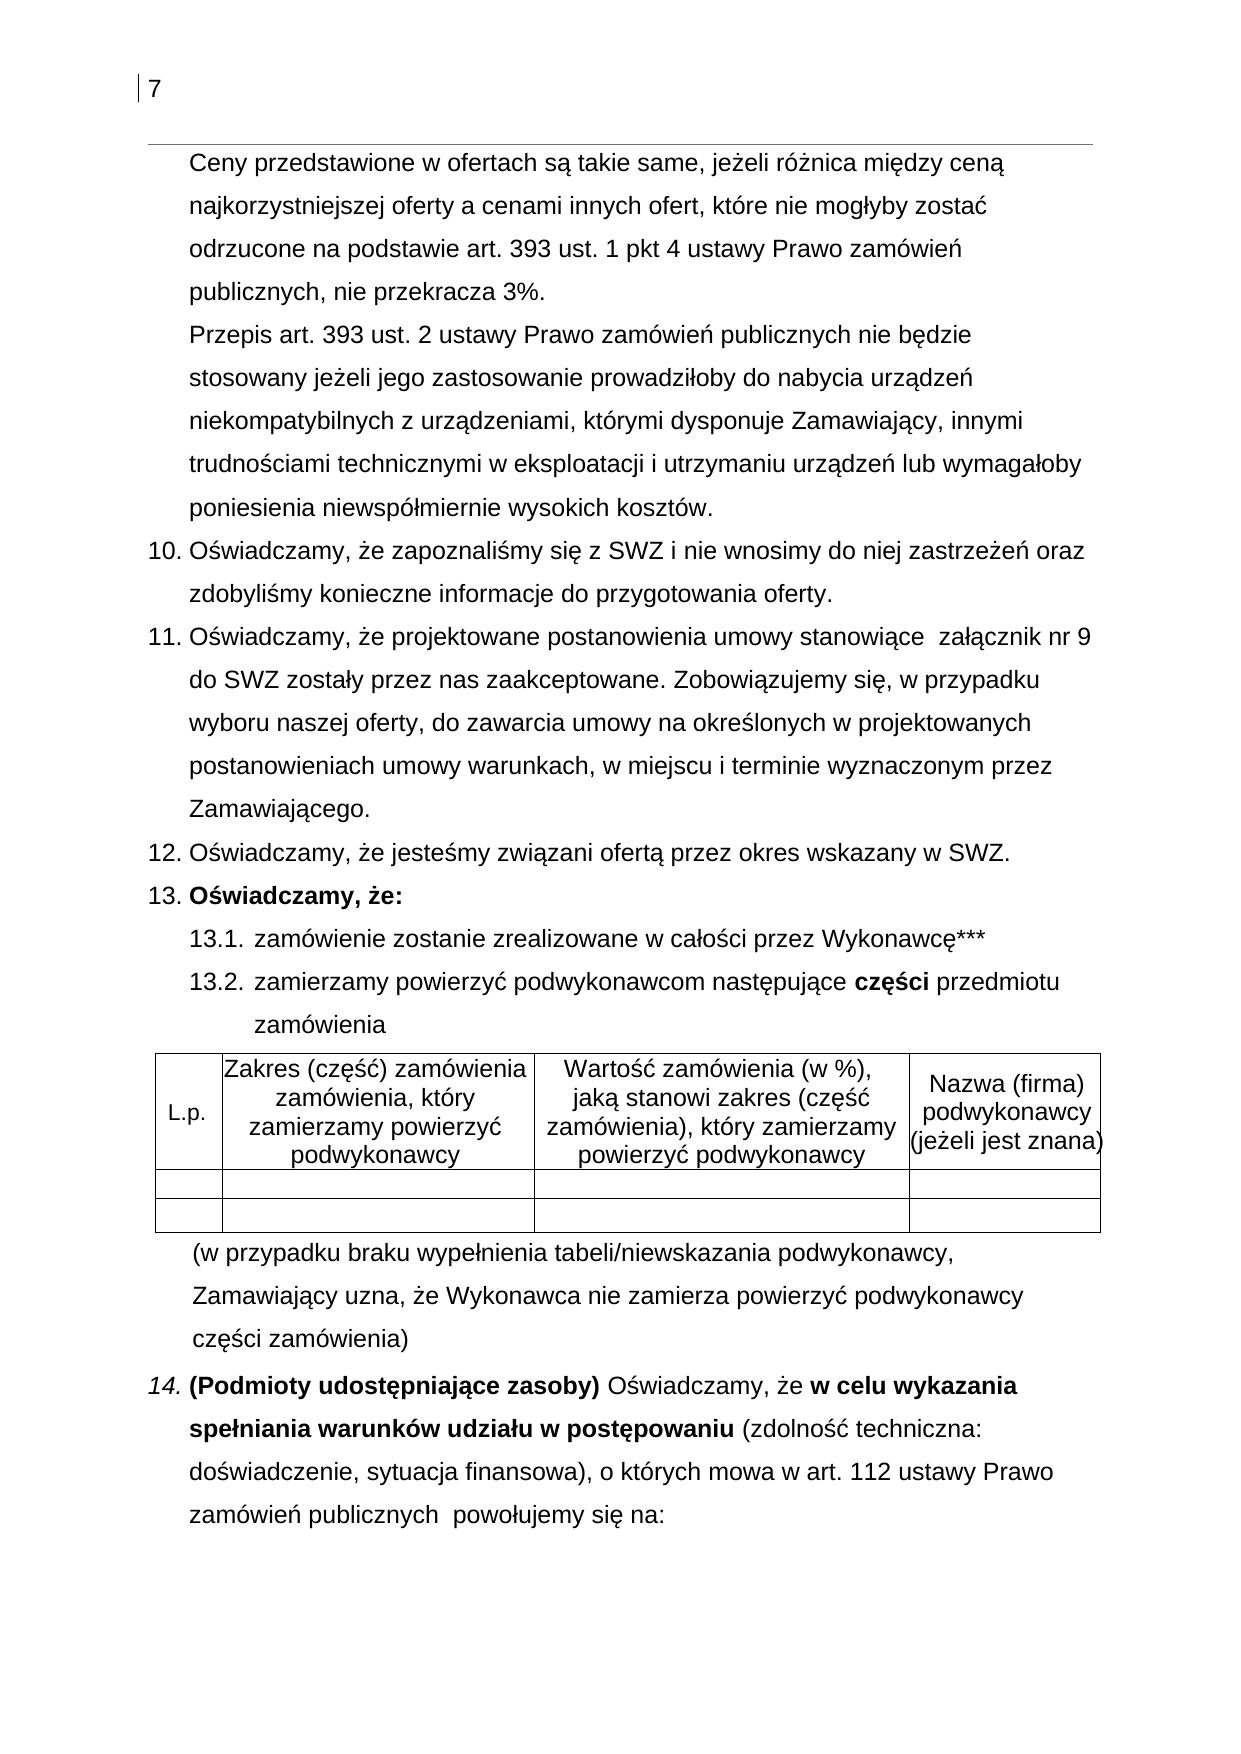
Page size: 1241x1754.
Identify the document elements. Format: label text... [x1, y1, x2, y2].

list zamierzamy powierzyć podwykonawcom następujące części przedmiotu zamówienia [189, 967, 1093, 1039]
table_cell [156, 1170, 222, 1198]
list Oświadczamy, że projektowane postanowienia umowy stanowiące załącznik nr 9 do SWZ zostały przez nas zaakceptowane. Zobowiązujemy się, w przypadku wyboru naszej oferty, do zawarcia umowy na określonych w projektowanych postanowieniach umowy warunkach, w miejscu i terminie wyznaczonym przez Zamawiającego. [148, 622, 1093, 823]
text (w przypadku braku wypełnienia tabeli/niewskazania podwykonawcy, Zamawiający uzna, że Wykonawca nie zamierza powierzyć podwykonawcy części zamówienia) [192, 1237, 1093, 1352]
list (Podmioty udostępniające zasoby) Oświadczamy, że w celu wykazania spełniania warunków udziału w postępowaniu (zdolność techniczna: doświadczenie, sytuacja finansowa), o których mowa w art. 112 ustawy Prawo zamówień publicznych powołujemy się na: [148, 1371, 1093, 1529]
table_header Nazwa (firma) podwykonawcy (jeżeli jest znana) [910, 1054, 1100, 1169]
list Przepis art. 393 ust. 2 ustawy Prawo zamówień publicznych nie będzie stosowany jeżeli jego zastosowanie prowadziłoby do nabycia urządzeń niekompatybilnych z urządzeniami, którymi dysponuje Zamawiający, innymi trudnościami technicznymi w eksploatacji i utrzymaniu urządzeń lub wymagałoby poniesienia niewspółmiernie wysokich kosztów. [189, 320, 1093, 521]
table_cell [910, 1170, 1100, 1198]
table_cell [910, 1199, 1100, 1232]
list Oświadczamy, że jesteśmy związani ofertą przez okres wskazany w SWZ. [148, 838, 1093, 866]
list Ceny przedstawione w ofertach są takie same, jeżeli różnica między ceną najkorzystniejszej oferty a cenami innych ofert, które nie mogłyby zostać odrzucone na podstawie art. 393 ust. 1 pkt 4 ustawy Prawo zamówień publicznych, nie przekracza 3%. [189, 148, 1093, 306]
table_cell [156, 1199, 222, 1232]
table_header L.p. [156, 1054, 222, 1169]
table_header Wartość zamówienia (w %), jaką stanowi zakres (część zamówienia), który zamierzamy powierzyć podwykonawcy [535, 1054, 909, 1169]
table_cell [223, 1170, 534, 1198]
table_cell [535, 1199, 909, 1232]
table_cell [223, 1199, 534, 1232]
list zamówienie zostanie zrealizowane w całości przez Wykonawcę*** [189, 924, 1093, 953]
table_header Zakres (część) zamówienia zamówienia, który zamierzamy powierzyć podwykonawcy [223, 1054, 534, 1169]
list Oświadczamy, że: [148, 881, 1093, 909]
list Oświadczamy, że zapoznaliśmy się z SWZ i nie wnosimy do niej zastrzeżeń oraz zdobyliśmy konieczne informacje do przygotowania oferty. [148, 536, 1093, 608]
table_cell [535, 1170, 909, 1198]
